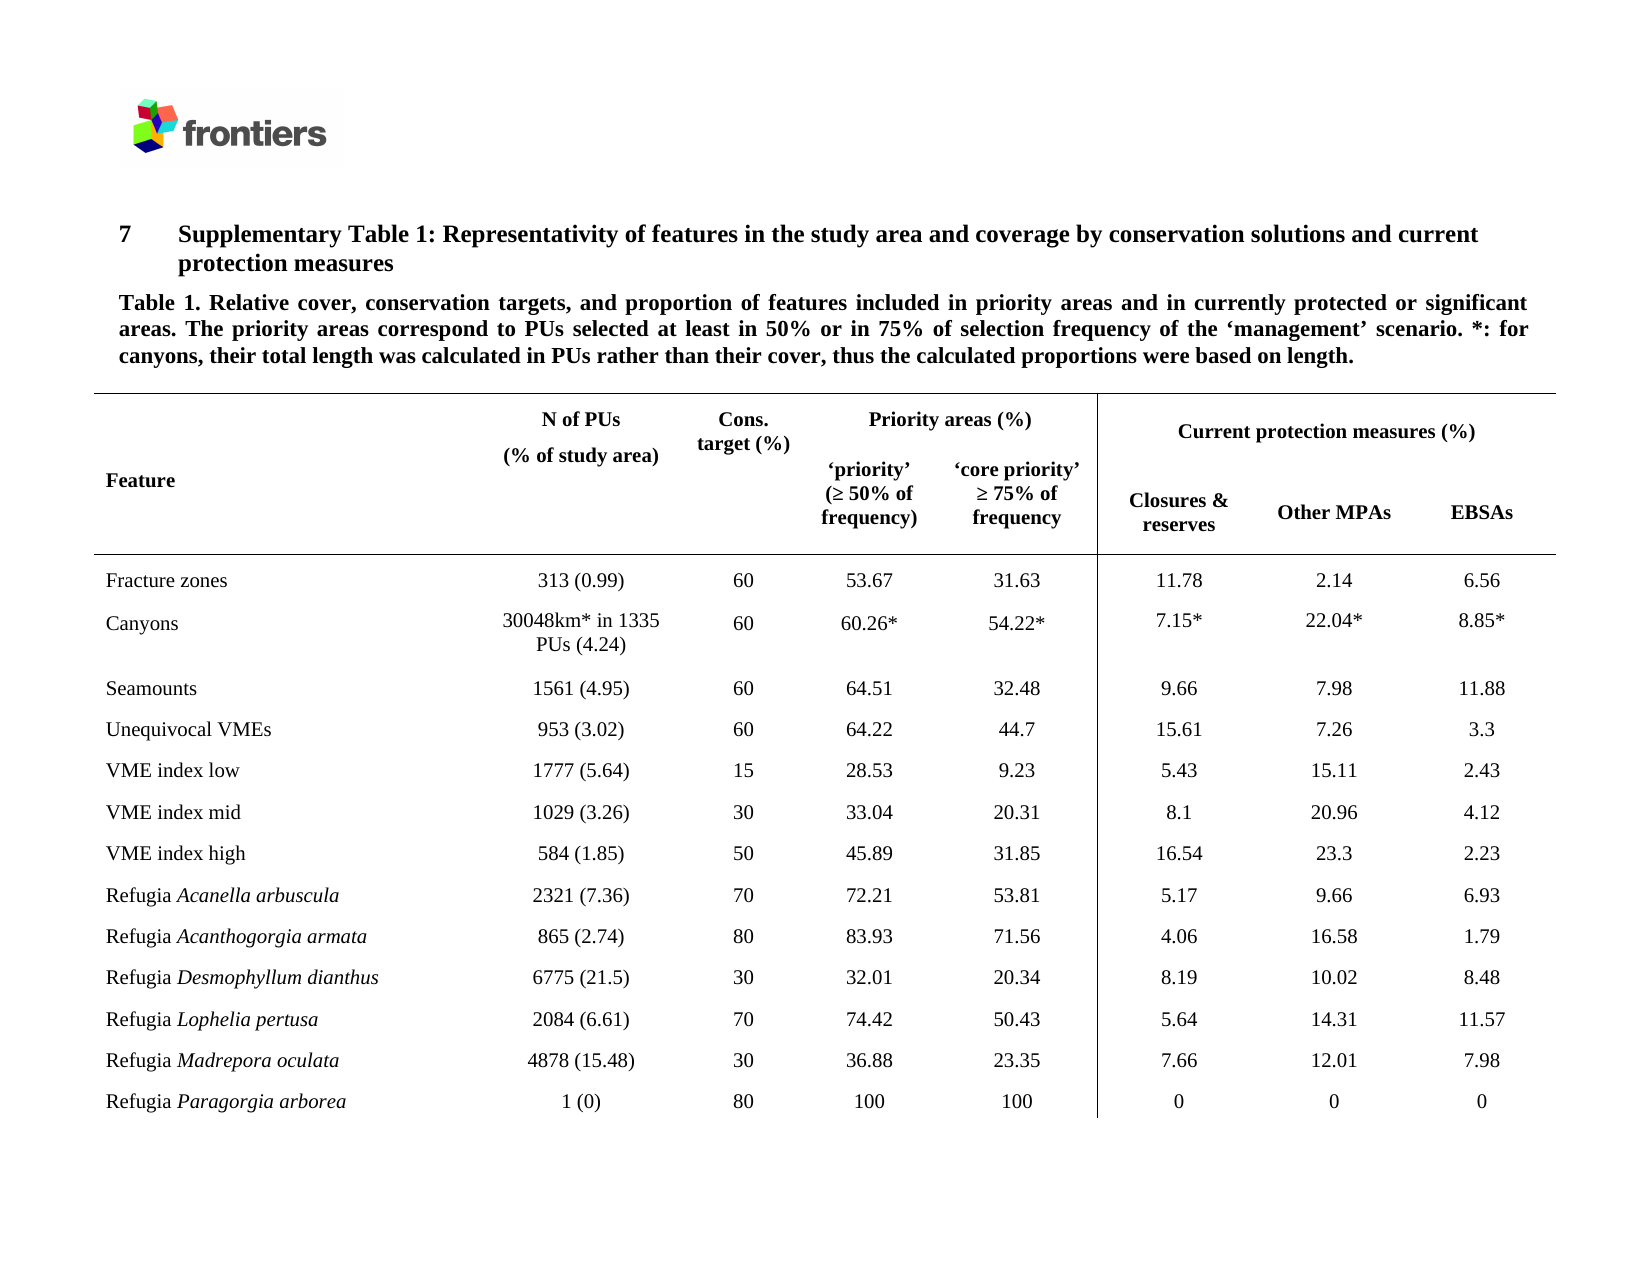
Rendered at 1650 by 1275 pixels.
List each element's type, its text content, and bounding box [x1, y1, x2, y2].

table_cell 8.1 [1098, 787, 1260, 829]
table_cell Refugia Acanthogorgia armata [94, 911, 478, 953]
table_cell 50.43 [936, 994, 1097, 1035]
table_cell 60 [684, 705, 802, 746]
table_cell 60 [684, 595, 802, 663]
subtitle Supplementary Table 1: Representativity of features in the study area and coverage by conservation solutions and current protection measures [119, 219, 1531, 277]
table_cell 23.3 [1260, 829, 1408, 870]
table_cell 71.56 [936, 911, 1097, 953]
table_cell 20.34 [936, 953, 1097, 994]
table_cell 1029 (3.26) [478, 787, 684, 829]
table_cell 60 [684, 663, 802, 704]
table_cell 313 (0.99) [478, 555, 684, 595]
table_header Feature [94, 394, 478, 554]
table_cell 12.01 [1260, 1035, 1408, 1077]
table_cell 28.53 [803, 746, 936, 787]
table_cell 15.61 [1098, 705, 1260, 746]
table_cell 16.54 [1098, 829, 1260, 870]
table_cell 100 [936, 1077, 1097, 1118]
table_cell 30 [684, 787, 802, 829]
table_cell 33.04 [803, 787, 936, 829]
table_cell 1.79 [1408, 911, 1556, 953]
table_cell 7.66 [1098, 1035, 1260, 1077]
table_cell Canyons [94, 595, 478, 663]
table_header N of PUs (% of study area) [478, 394, 684, 554]
table_cell 64.51 [803, 663, 936, 704]
table_cell VME index high [94, 829, 478, 870]
table_cell 2321 (7.36) [478, 870, 684, 911]
table_cell 10.02 [1260, 953, 1408, 994]
table_cell ‘core priority’ ≥ 75% of frequency [936, 456, 1097, 554]
table_cell 7.98 [1408, 1035, 1556, 1077]
table_cell 31.63 [936, 555, 1097, 595]
table_cell 4878 (15.48) [478, 1035, 684, 1077]
table_cell 15 [684, 746, 802, 787]
table_cell 16.58 [1260, 911, 1408, 953]
table_cell 70 [684, 994, 802, 1035]
table_cell 584 (1.85) [478, 829, 684, 870]
table_cell 6.93 [1408, 870, 1556, 911]
table_header Priority areas (%) [803, 394, 1097, 456]
table_cell 2084 (6.61) [478, 994, 684, 1035]
picture [118, 87, 346, 169]
table_cell 83.93 [803, 911, 936, 953]
table_cell EBSAs [1408, 456, 1556, 554]
table_cell 1561 (4.95) [478, 663, 684, 704]
table_cell 80 [684, 911, 802, 953]
table_cell 9.66 [1098, 663, 1260, 704]
table_cell 865 (2.74) [478, 911, 684, 953]
table_cell Refugia Paragorgia arborea [94, 1077, 478, 1118]
table_cell Refugia Acanella arbuscula [94, 870, 478, 911]
text Table 1. Relative cover, conservation targets, and proportion of features included in priority areas and in currently protected or significant areas. The priority areas correspond to PUs selected at least in 50% or in 75% of selection frequency of the ‘management’ scenario. *: for canyons, their total length was calculated in PUs rather than their cover, thus the calculated proportions were based on length. [119, 289, 1531, 368]
table_cell 8.19 [1098, 953, 1260, 994]
table_cell 30 [684, 1035, 802, 1077]
table_cell VME index low [94, 746, 478, 787]
table_cell Closures & reserves [1098, 456, 1260, 554]
table_cell 2.23 [1408, 829, 1556, 870]
table_cell 5.64 [1098, 994, 1260, 1035]
table_cell Other MPAs [1260, 456, 1408, 554]
table_cell 22.04* [1260, 595, 1408, 663]
table_cell 36.88 [803, 1035, 936, 1077]
table_cell 5.17 [1098, 870, 1260, 911]
table_cell 30048km* in 1335 PUs (4.24) [478, 595, 684, 663]
table_cell 64.22 [803, 705, 936, 746]
table_cell Refugia Madrepora oculata [94, 1035, 478, 1077]
table_cell 2.43 [1408, 746, 1556, 787]
table_cell 20.96 [1260, 787, 1408, 829]
table_cell 7.15* [1098, 595, 1260, 663]
table_cell 30 [684, 953, 802, 994]
table_cell Seamounts [94, 663, 478, 704]
table_cell 54.22* [936, 595, 1097, 663]
table_cell 32.01 [803, 953, 936, 994]
table_cell Fracture zones [94, 555, 478, 595]
table_cell 0 [1098, 1077, 1260, 1118]
table_cell Refugia Desmophyllum dianthus [94, 953, 478, 994]
table_cell 20.31 [936, 787, 1097, 829]
table_cell 70 [684, 870, 802, 911]
table_cell 60 [684, 555, 802, 595]
table_cell 953 (3.02) [478, 705, 684, 746]
table_cell 0 [1260, 1077, 1408, 1118]
table_cell Unequivocal VMEs [94, 705, 478, 746]
table_cell 72.21 [803, 870, 936, 911]
table_cell 45.89 [803, 829, 936, 870]
table_cell 6775 (21.5) [478, 953, 684, 994]
table_cell 15.11 [1260, 746, 1408, 787]
table_cell 14.31 [1260, 994, 1408, 1035]
table_cell 11.88 [1408, 663, 1556, 704]
table_cell 9.23 [936, 746, 1097, 787]
table_cell 80 [684, 1077, 802, 1118]
table_cell 8.85* [1408, 595, 1556, 663]
table_cell VME index mid [94, 787, 478, 829]
table_cell 53.81 [936, 870, 1097, 911]
table_cell 6.56 [1408, 555, 1556, 595]
table_header Cons. target (%) [684, 394, 802, 554]
table_cell 1 (0) [478, 1077, 684, 1118]
table_cell 23.35 [936, 1035, 1097, 1077]
table_cell 3.3 [1408, 705, 1556, 746]
table_cell Refugia Lophelia pertusa [94, 994, 478, 1035]
table_cell 44.7 [936, 705, 1097, 746]
table_cell 60.26* [803, 595, 936, 663]
table_cell 8.48 [1408, 953, 1556, 994]
table_cell ‘priority’ (≥ 50% of frequency) [803, 456, 936, 554]
table_cell 4.12 [1408, 787, 1556, 829]
table_cell 0 [1408, 1077, 1556, 1118]
table_cell 32.48 [936, 663, 1097, 704]
table_cell 50 [684, 829, 802, 870]
table_cell 7.26 [1260, 705, 1408, 746]
table_cell 11.78 [1098, 555, 1260, 595]
table_cell 5.43 [1098, 746, 1260, 787]
table_cell 74.42 [803, 994, 936, 1035]
table_cell 53.67 [803, 555, 936, 595]
table_cell 9.66 [1260, 870, 1408, 911]
table_cell 7.98 [1260, 663, 1408, 704]
table_cell 2.14 [1260, 555, 1408, 595]
table_cell 1777 (5.64) [478, 746, 684, 787]
table_cell 11.57 [1408, 994, 1556, 1035]
table_cell 100 [803, 1077, 936, 1118]
table_cell 31.85 [936, 829, 1097, 870]
table_header Current protection measures (%) [1098, 394, 1556, 456]
table_cell 4.06 [1098, 911, 1260, 953]
